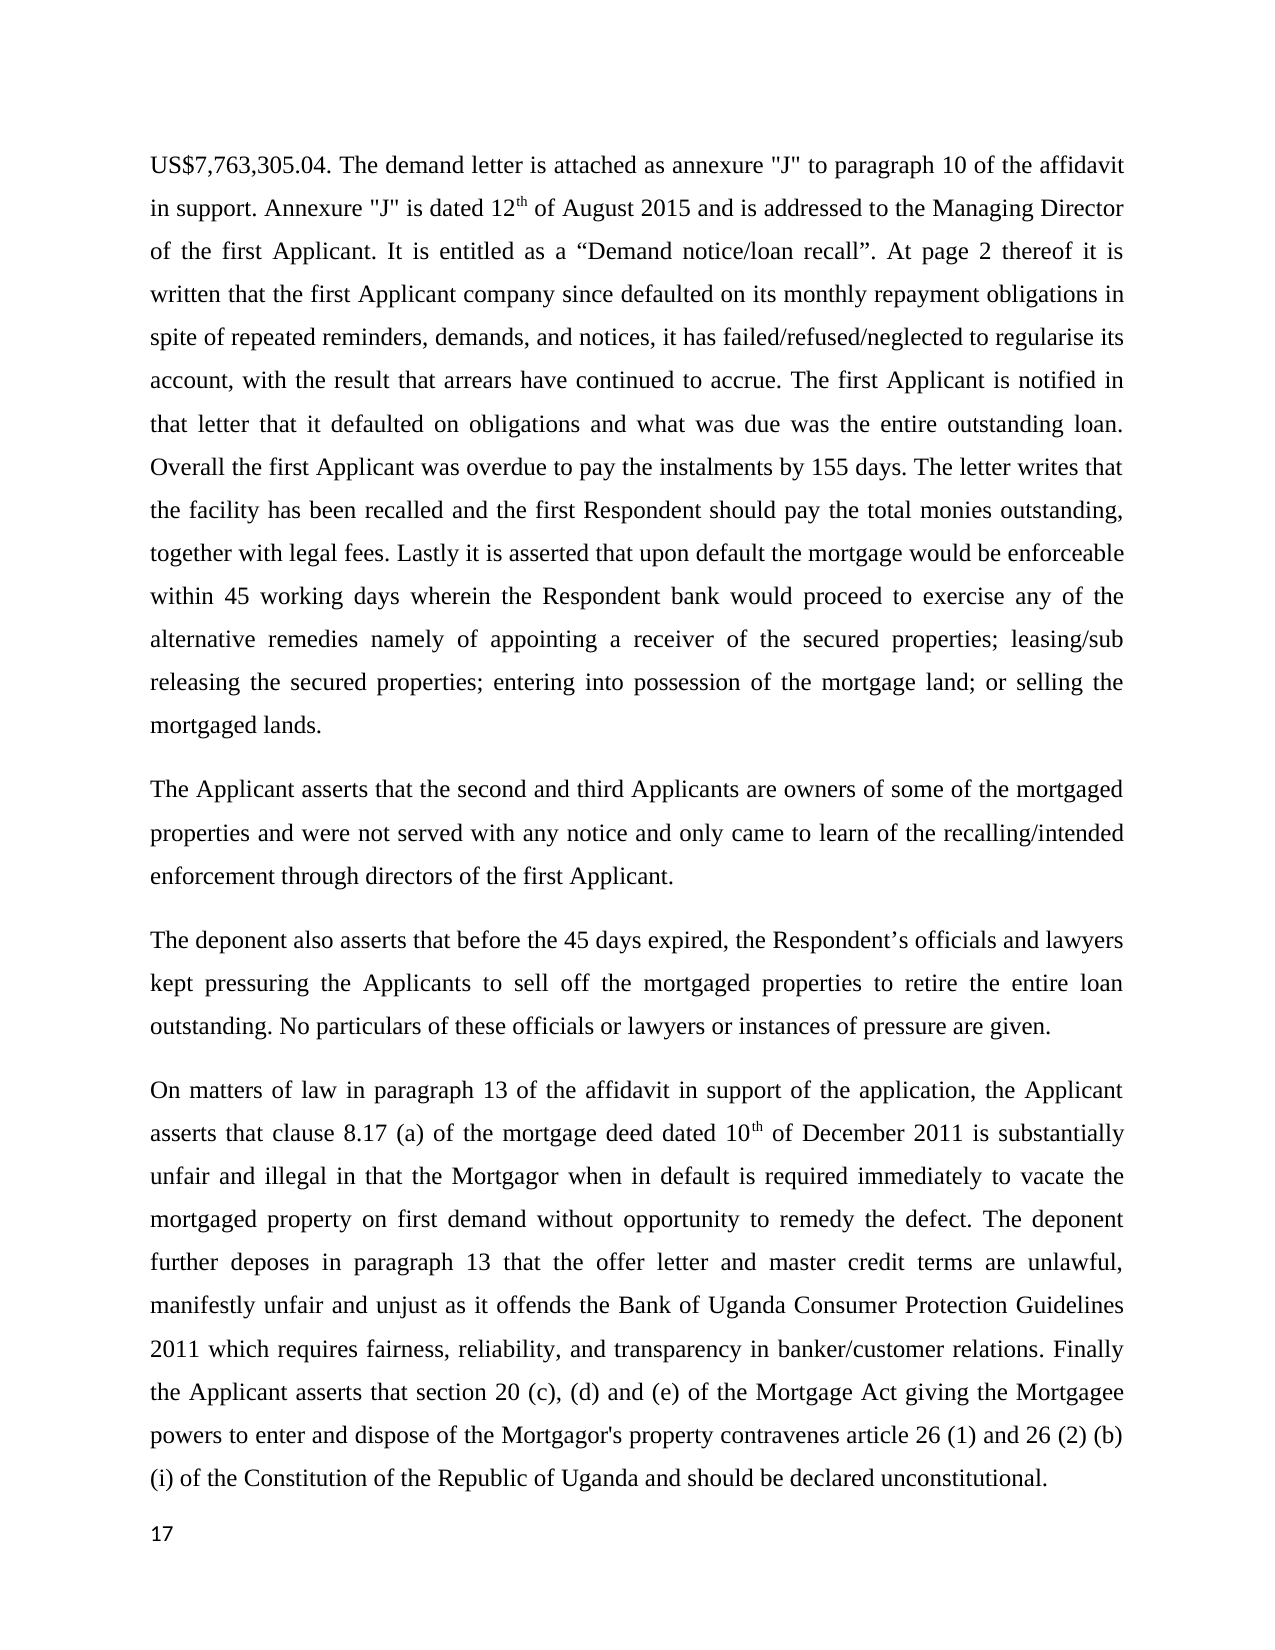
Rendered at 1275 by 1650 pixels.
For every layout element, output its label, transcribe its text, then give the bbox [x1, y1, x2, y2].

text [150, 150, 1125, 739]
text On matters of law in paragraph 13 of the affidavit in support of the application, the Applicant asserts that clause 8.17 (a) of the mortgage deed dated 10th of December 2011 is substantially unfair and illegal in that the Mortgagor when in default is required immediately to vacate the mortgaged property on first demand without opportunity to remedy the defect. The deponent further deposes in paragraph 13 that the offer letter and master credit terms are unlawful, manifestly unfair and unjust as it offends the Bank of Uganda Consumer Protection Guidelines 2011 which requires fairness, reliability, and transparency in banker/customer relations. Finally the Applicant asserts that section 20 (c), (d) and (e) of the Mortgage Act giving the Mortgagee powers to enter and dispose of the Mortgagor's property contravenes article 26 (1) and 26 (2) (b) (i) of the Constitution of the Republic of Uganda and should be declared unconstitutional. [150, 1075, 1125, 1492]
text The Applicant asserts that the second and third Applicants are owners of some of the mortgaged properties and were not served with any notice and only came to learn of the recalling/intended enforcement through directors of the first Applicant. [150, 774, 1125, 889]
text The deponent also asserts that before the 45 days expired, the Respondent’s officials and lawyers kept pressuring the Applicants to sell off the mortgaged properties to retire the entire loan outstanding. No particulars of these officials or lawyers or instances of pressure are given. [150, 925, 1125, 1040]
